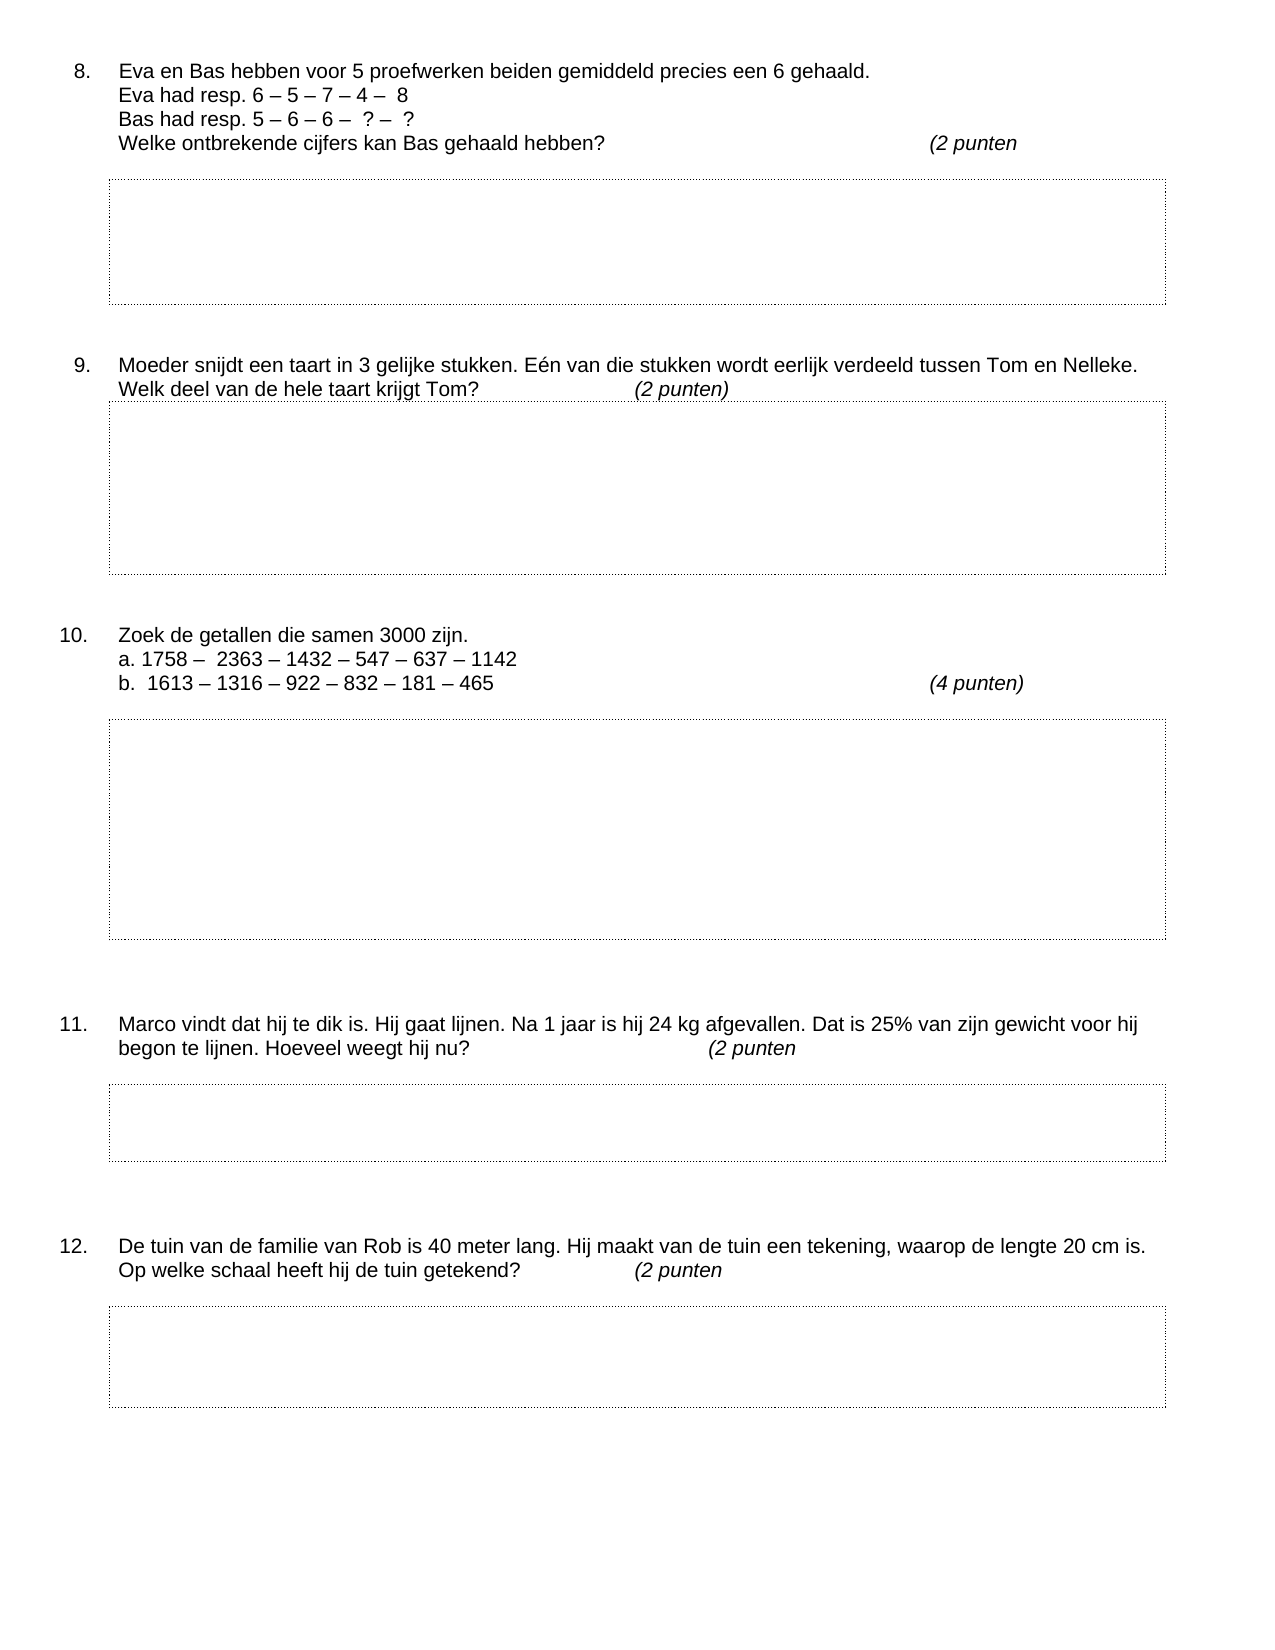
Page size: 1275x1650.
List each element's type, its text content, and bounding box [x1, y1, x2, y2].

text 10. Zoek de getallen die samen 3000 zijn. a. 1758 – 2363 – 1432 – 547 – 637 – 1142 b. 1613 – 1316 – 922 – 832 – 181 – 465 (4 punten) [59, 623, 1157, 694]
text Eva had resp. 6 – 5 – 7 – 4 – 8 Bas had resp. 5 – 6 – 6 – ? – ? Welke ontbrekende cijfers kan Bas gehaald hebben? (2 punten [118, 83, 1157, 179]
text 9. Moeder snijdt een taart in 3 gelijke stukken. Eén van die stukken wordt eerlijk verdeeld tussen Tom en Nelleke. Welk deel van de hele taart krijgt Tom? (2 punten) [74, 353, 1157, 401]
text 12. De tuin van de familie van Rob is lang. Hij maakt van de tuin een tekening, waarop de lengte is. Op welke schaal heeft hij de tuin getekend? (2 punten [59, 1234, 1157, 1282]
list Eva en Bas hebben voor 5 proefwerken beiden gemiddeld precies een 6 gehaald. [74, 59, 1157, 83]
text 11. Marco vindt dat hij te dik is. Hij gaat lijnen. Na 1 jaar is hij afgevallen. Dat is 25% van zijn gewicht voor hij begon te lijnen. Hoeveel weegt hij nu? (2 punten [59, 1012, 1157, 1060]
